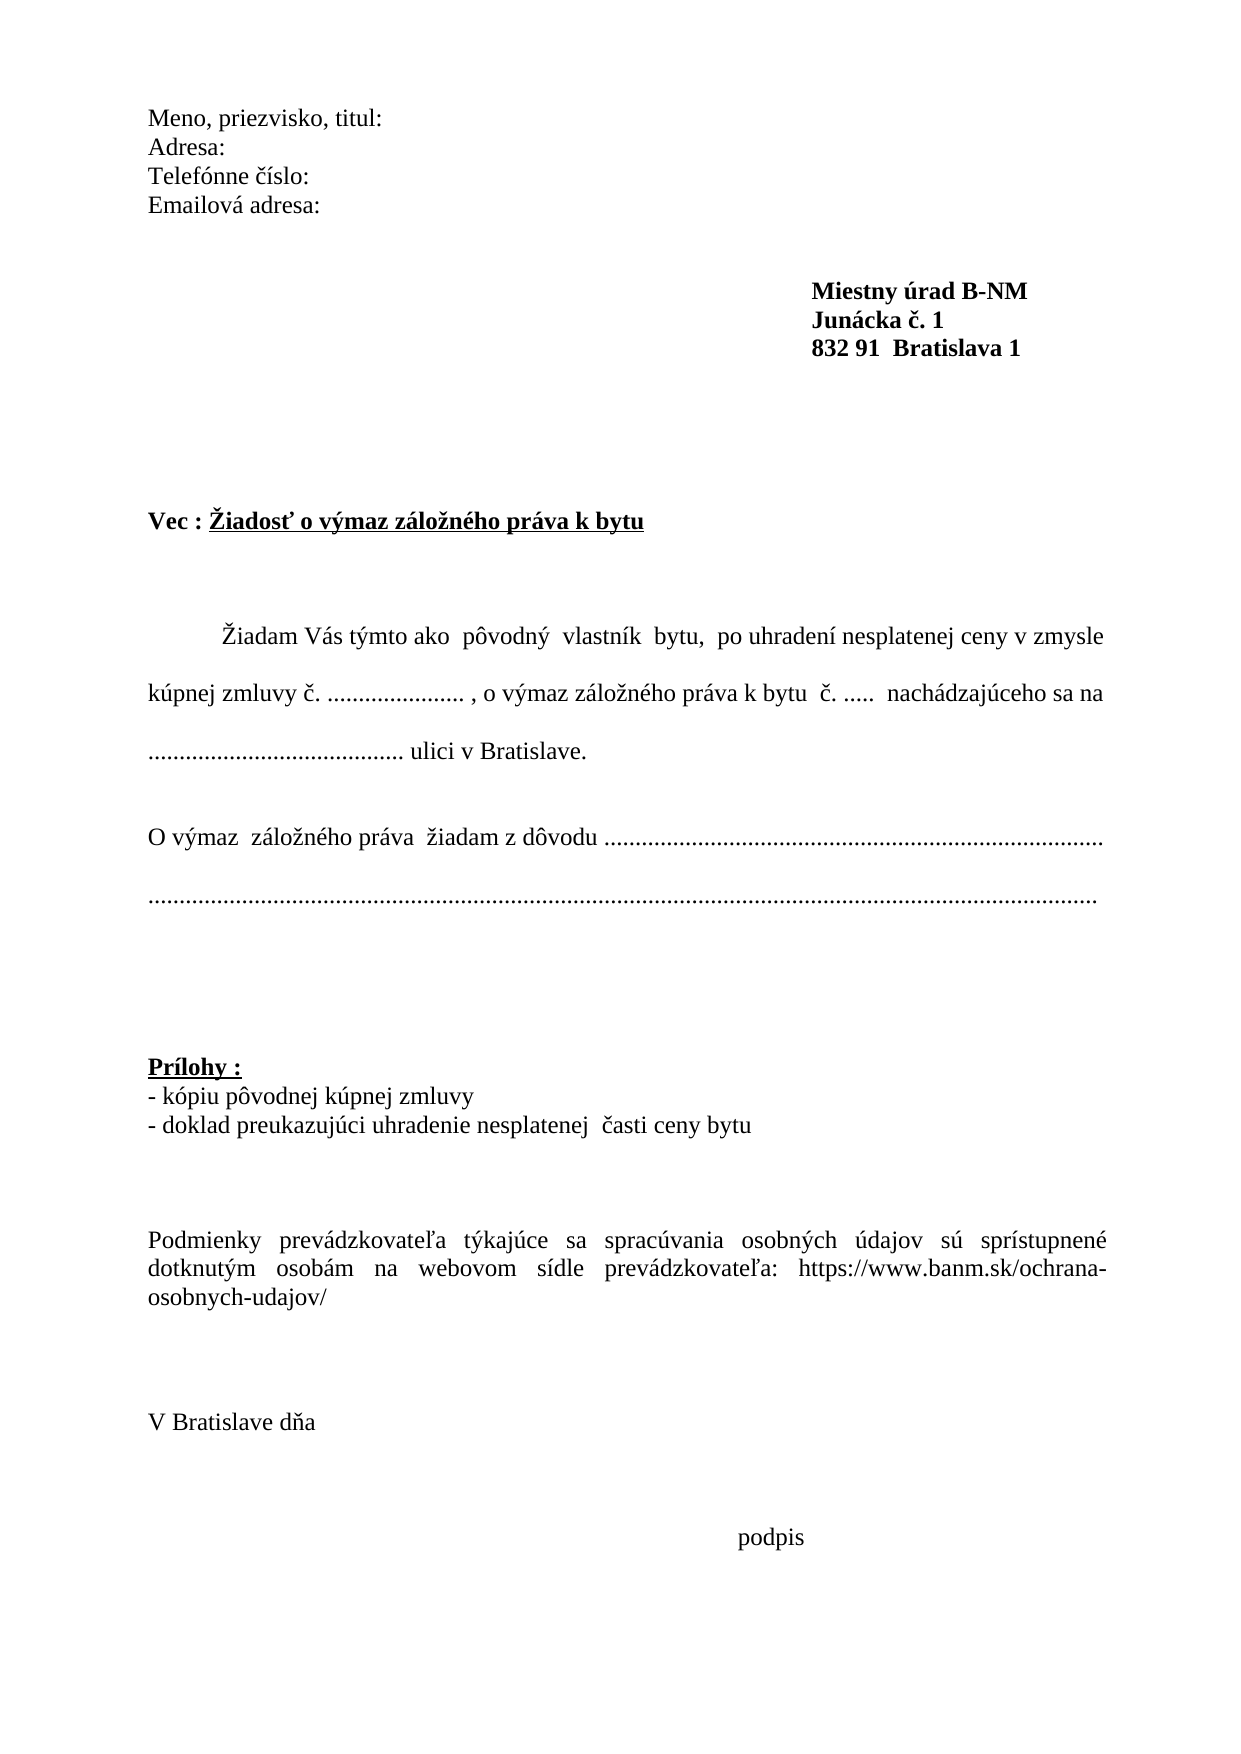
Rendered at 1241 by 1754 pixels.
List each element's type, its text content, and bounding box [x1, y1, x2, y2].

text Telefónne číslo: [148, 161, 1107, 190]
text O výmaz záložného práva žiadam z dôvodu ................................................................................ [148, 822, 1107, 851]
text - doklad preukazujúci uhradenie nesplatenej časti ceny bytu [148, 1110, 1107, 1138]
text 832 91 Bratislava 1 [738, 333, 1107, 362]
text Adresa: [148, 132, 1107, 161]
text ......................................... ulici v Bratislave. [148, 736, 1107, 765]
subtitle Vec : Žiadosť o výmaz záložného práva k bytu [148, 506, 1107, 535]
text ........................................................................................................................................................ [148, 880, 1107, 908]
text Podmienky prevádzkovateľa týkajúce sa spracúvania osobných údajov sú sprístupnené dotknutým osobám na webovom sídle prevádzkovateľa: https://www.banm.sk/ochrana-osobnych-udajov/ [148, 1225, 1107, 1311]
text Emailová adresa: [148, 190, 1107, 218]
subtitle Miestny úrad B-NM [738, 276, 1181, 305]
subtitle Junácka č. 1 [148, 305, 1107, 333]
text Žiadam Vás týmto ako pôvodný vlastník bytu, po uhradení nesplatenej ceny v zmysle [148, 621, 1107, 650]
text Prílohy : [148, 1052, 1107, 1081]
text Meno, priezvisko, titul: [148, 103, 1107, 132]
text podpis [148, 1522, 1107, 1551]
text - kópiu pôvodnej kúpnej zmluvy [148, 1081, 1107, 1110]
text V Bratislave dňa [148, 1407, 1107, 1436]
text kúpnej zmluvy č. ...................... , o výmaz záložného práva k bytu č. ..... nachádzajúceho sa na [148, 678, 1107, 707]
